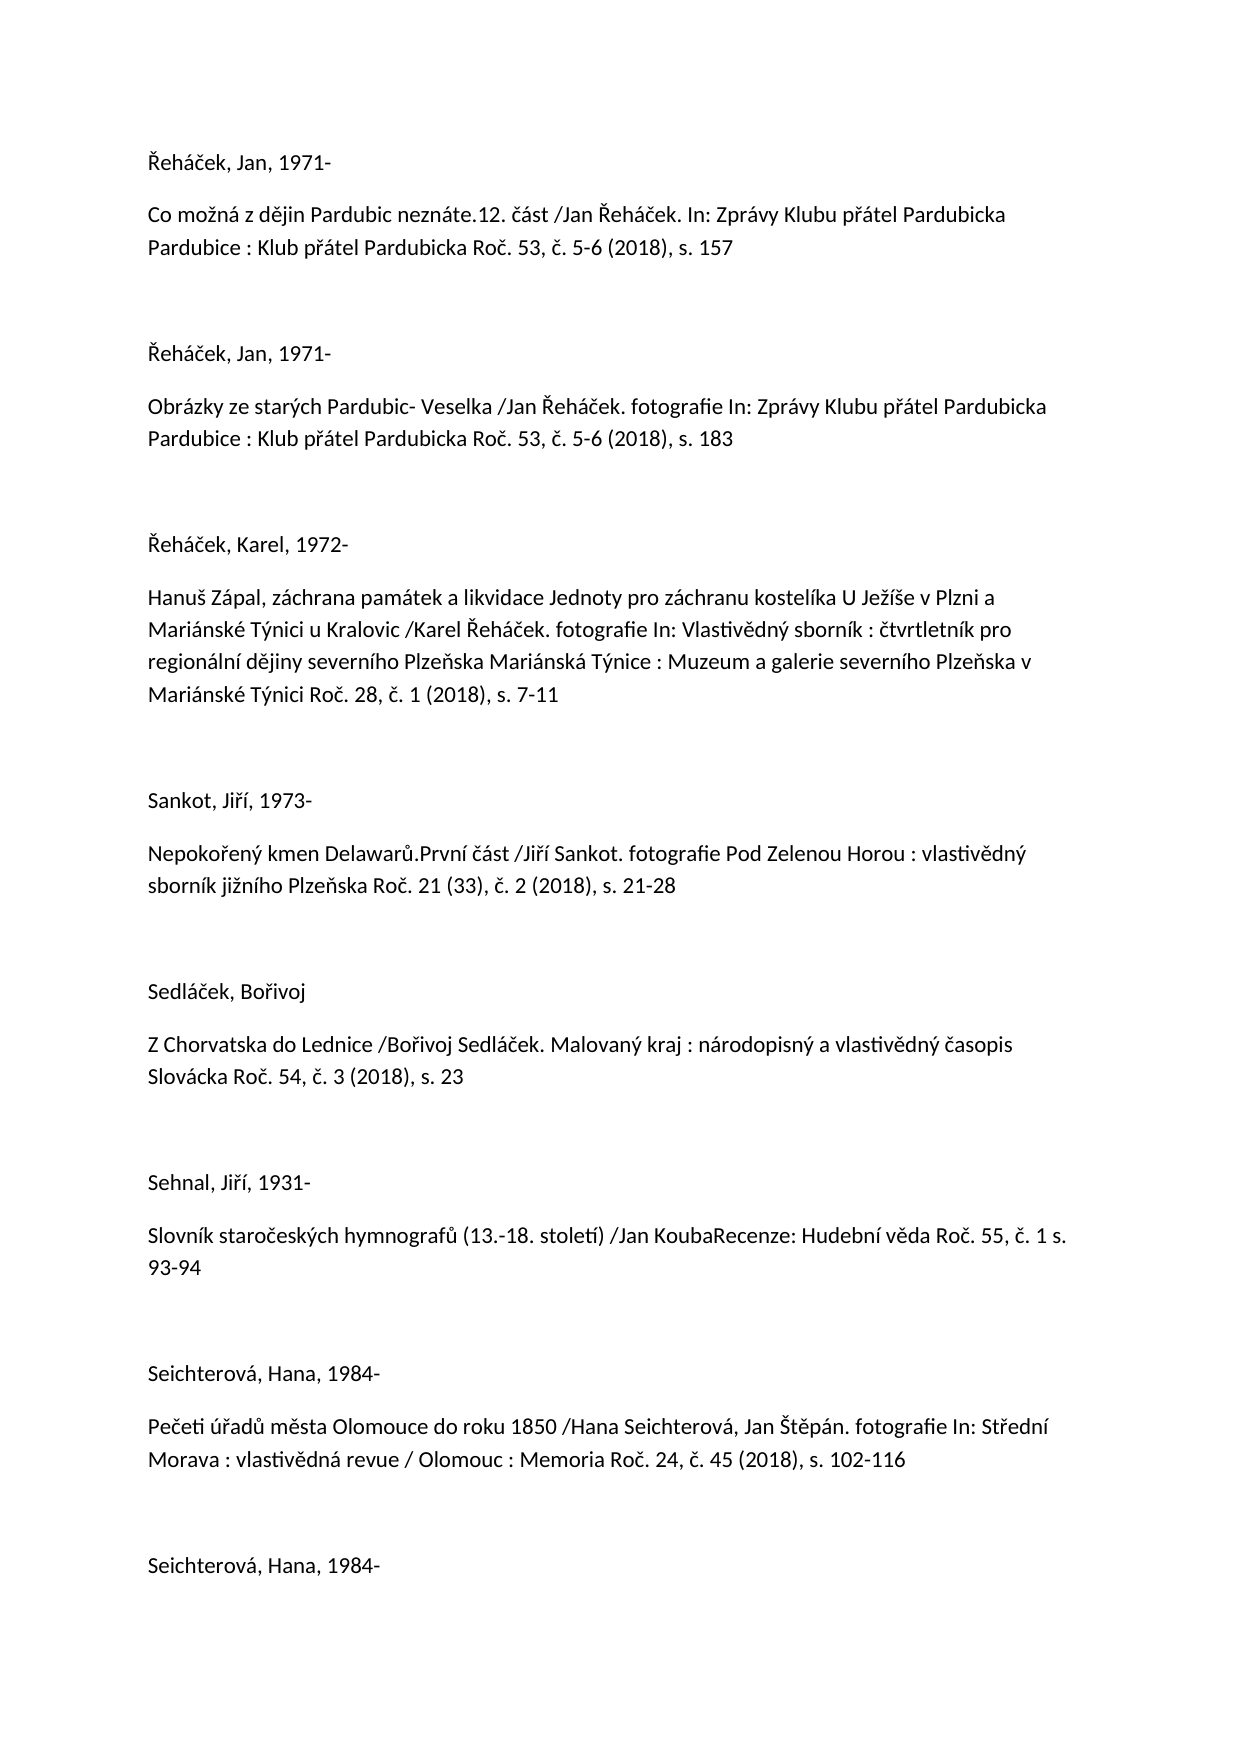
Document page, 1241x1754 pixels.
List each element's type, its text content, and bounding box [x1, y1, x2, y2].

text Řeháček, Karel, 1972- [148, 530, 1093, 558]
text Obrázky ze starých Pardubic- Veselka /Jan Řeháček. fotografie In: Zprávy Klubu přátel Pardubicka Pardubice : Klub přátel Pardubicka Roč. 53, č. 5-6 (2018), s. 183 [148, 392, 1093, 452]
text Seichterová, Hana, 1984- [148, 1551, 1093, 1579]
text Seichterová, Hana, 1984- [148, 1359, 1093, 1387]
text Hanuš Zápal, záchrana památek a likvidace Jednoty pro záchranu kostelíka U Ježíše v Plzni a Mariánské Týnici u Kralovic /Karel Řeháček. fotografie In: Vlastivědný sborník : čtvrtletník pro regionální dějiny severního Plzeňska Mariánská Týnice : Muzeum a galerie severního Plzeňska v Mariánské Týnici Roč. 28, č. 1 (2018), s. 7-11 [148, 583, 1093, 708]
text Sehnal, Jiří, 1931- [148, 1168, 1093, 1196]
text Nepokořený kmen Delawarů.První část /Jiří Sankot. fotografie Pod Zelenou Horou : vlastivědný sborník jižního Plzeňska Roč. 21 (33), č. 2 (2018), s. 21-28 [148, 839, 1093, 899]
text Sedláček, Bořivoj [148, 977, 1093, 1005]
text Co možná z dějin Pardubic neznáte.12. část /Jan Řeháček. In: Zprávy Klubu přátel Pardubicka Pardubice : Klub přátel Pardubicka Roč. 53, č. 5-6 (2018), s. 157 [148, 201, 1093, 261]
text Řeháček, Jan, 1971- [148, 148, 1093, 176]
text Slovník staročeských hymnografů (13.-18. století) /Jan KoubaRecenze: Hudební věda Roč. 55, č. 1 s. 93-94 [148, 1221, 1093, 1281]
text Z Chorvatska do Lednice /Bořivoj Sedláček. Malovaný kraj : národopisný a vlastivědný časopis Slovácka Roč. 54, č. 3 (2018), s. 23 [148, 1030, 1093, 1090]
text Řeháček, Jan, 1971- [148, 339, 1093, 367]
text Pečeti úřadů města Olomouce do roku 1850 /Hana Seichterová, Jan Štěpán. fotografie In: Střední Morava : vlastivědná revue / Olomouc : Memoria Roč. 24, č. 45 (2018), s. 102-116 [148, 1412, 1093, 1473]
text Sankot, Jiří, 1973- [148, 786, 1093, 814]
